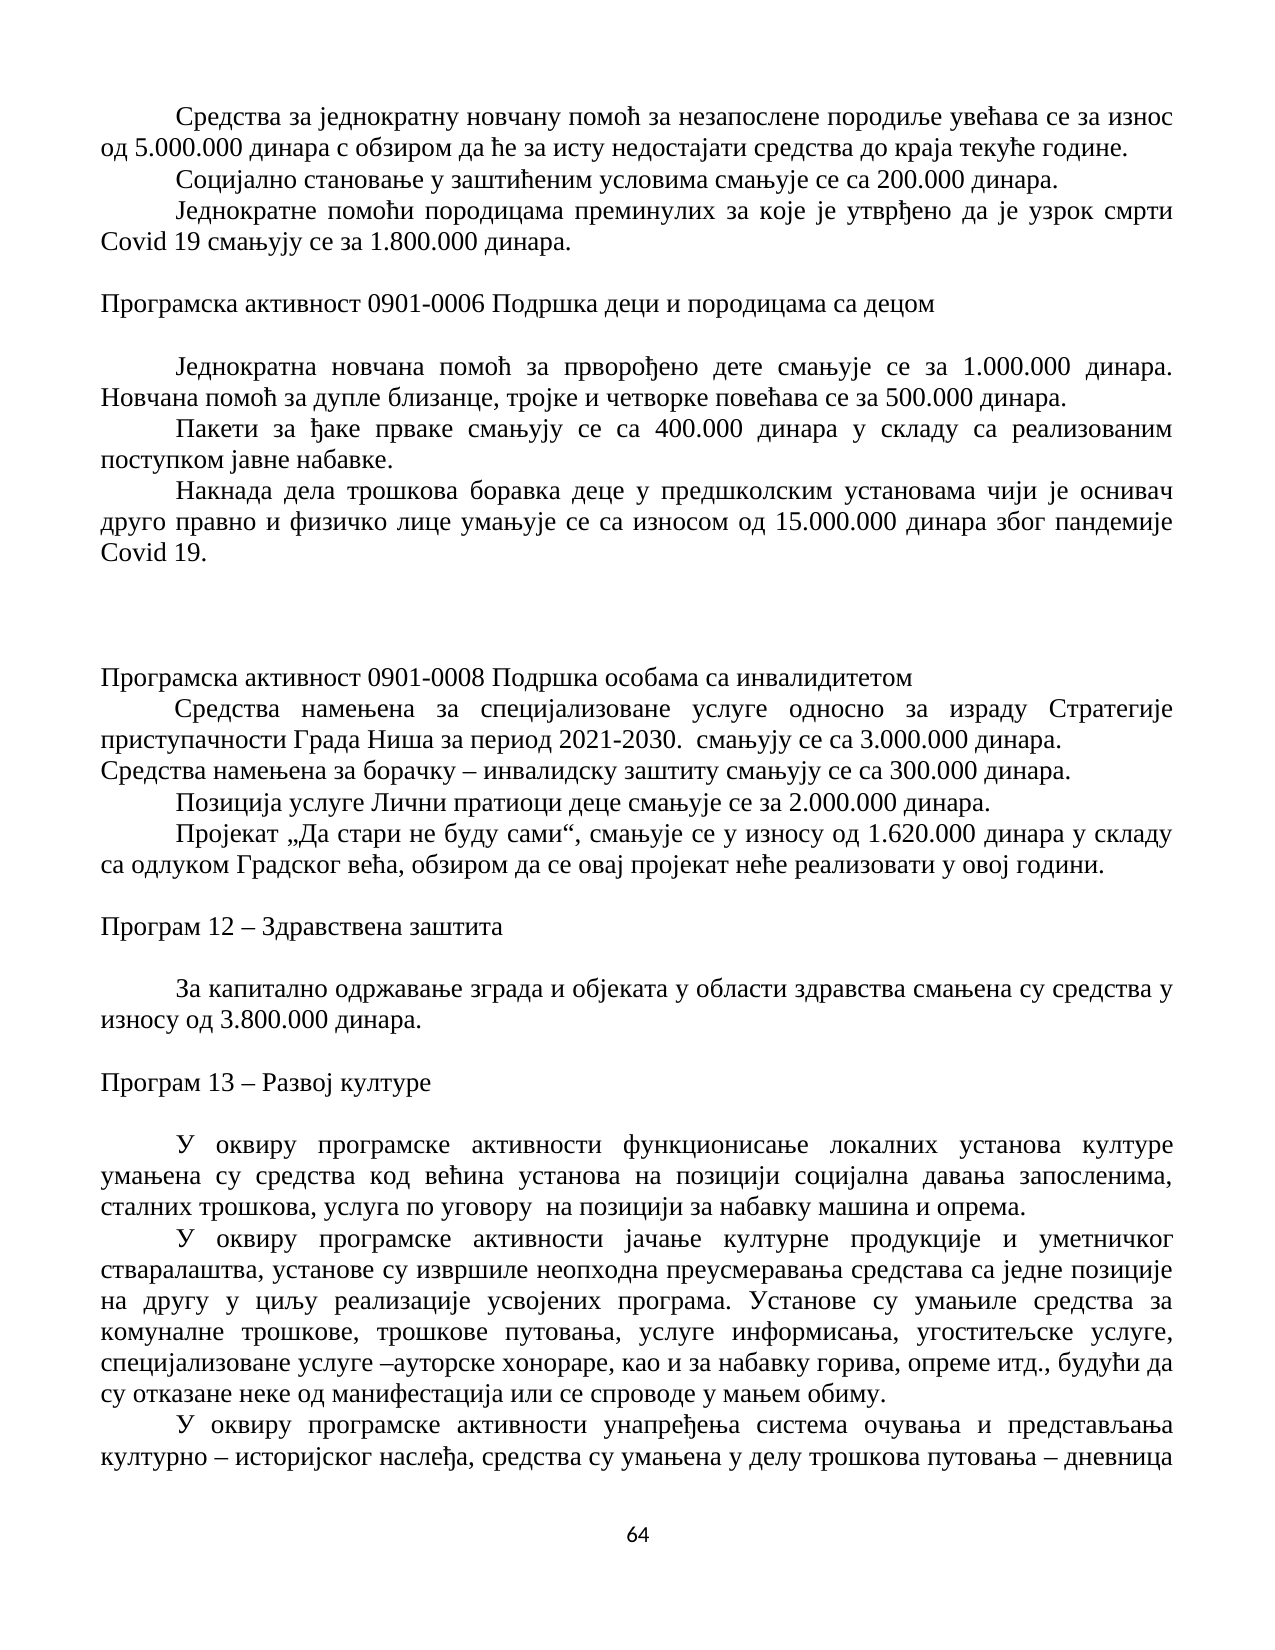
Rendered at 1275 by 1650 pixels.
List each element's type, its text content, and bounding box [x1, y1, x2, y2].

text Пројекат „Да стари не буду сами“, смањује се у износу од 1.620.000 динара у складу са одлуком Градског већа, обзиром да се овај пројекат неће реализовати у овој години. [100, 817, 1174, 879]
text Накнада дела трошкова боравка деце у предшколским установама чији је оснивач друго правно и физичко лице умањује се са износом од 15.000.000 динара због пандемије Covid 19. [100, 474, 1174, 568]
text Социјално становање у заштићеним условима смањује се са 200.000 динара. [100, 163, 1174, 194]
text У оквиру програмске активности функционисање локалних установа културе умањена су средства код већина установа на позицији социјална давања запосленима, сталних трошкова, услуга по уговору на позицији за набавку машина и опрема. [100, 1128, 1174, 1222]
text У оквиру програмске активности јачање културне продукције и уметничког стваралаштва, установе су извршиле неопходна преусмеравања средстава са једне позиције на другу у циљу реализације усвојених програма. Установе су умањиле средства за комуналне трошкове, трошкове путовања, услуге информисања, угоститељске услуге, специјализоване услуге –ауторске хонораре, као и за набавку горива, опреме итд., будући да су отказане неке од манифестација или се спроводе у мањем обиму. [100, 1222, 1174, 1408]
text Средства намењена за борачку – инвалидску заштиту смањују се са 300.000 динара. [100, 754, 1174, 786]
text Средства намењена за специјализоване услуге односно за израду Стратегије приступачности Града Ниша за период 2021-2030. смањују се са 3.000.000 динара. [100, 692, 1174, 754]
text Позиција услуге Лични пратиоци деце смањује се за 2.000.000 динара. [100, 786, 1174, 817]
text Средства за једнократну новчану помоћ за незапослене породиље увећава се за износ од 5.000.000 динара с обзиром да ће за исту недостајати средства до краја текуће године. [100, 100, 1174, 163]
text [100, 1408, 1174, 1471]
text Програмска активност 0901-0006 Подршка деци и породицама са децом [100, 287, 1174, 318]
text Једнократна новчана помоћ за прворођено дете смањује се за 1.000.000 динара. Новчана помоћ за дупле близанце, тројке и четворке повећава се за 500.000 динара. [100, 349, 1174, 412]
text Пакети за ђаке прваке смањују се са 400.000 динара у складу са реализованим поступком јавне набавке. [100, 412, 1174, 474]
text Програмска активност 0901-0008 Подршка особама са инвалидитетом [100, 661, 1174, 692]
text За капитално одржавање зграда и објеката у области здравства смањена су средства у износу од 3.800.000 динара. [100, 972, 1174, 1035]
text Програм 13 – Развој културе [100, 1066, 1174, 1097]
text Једнократне помоћи порoдицама преминулих за које је утврђенo да је узрок смрти Covid 19 смањују се за 1.800.000 динара. [100, 194, 1174, 256]
text Програм 12 – Здравствена заштита [100, 910, 1174, 941]
